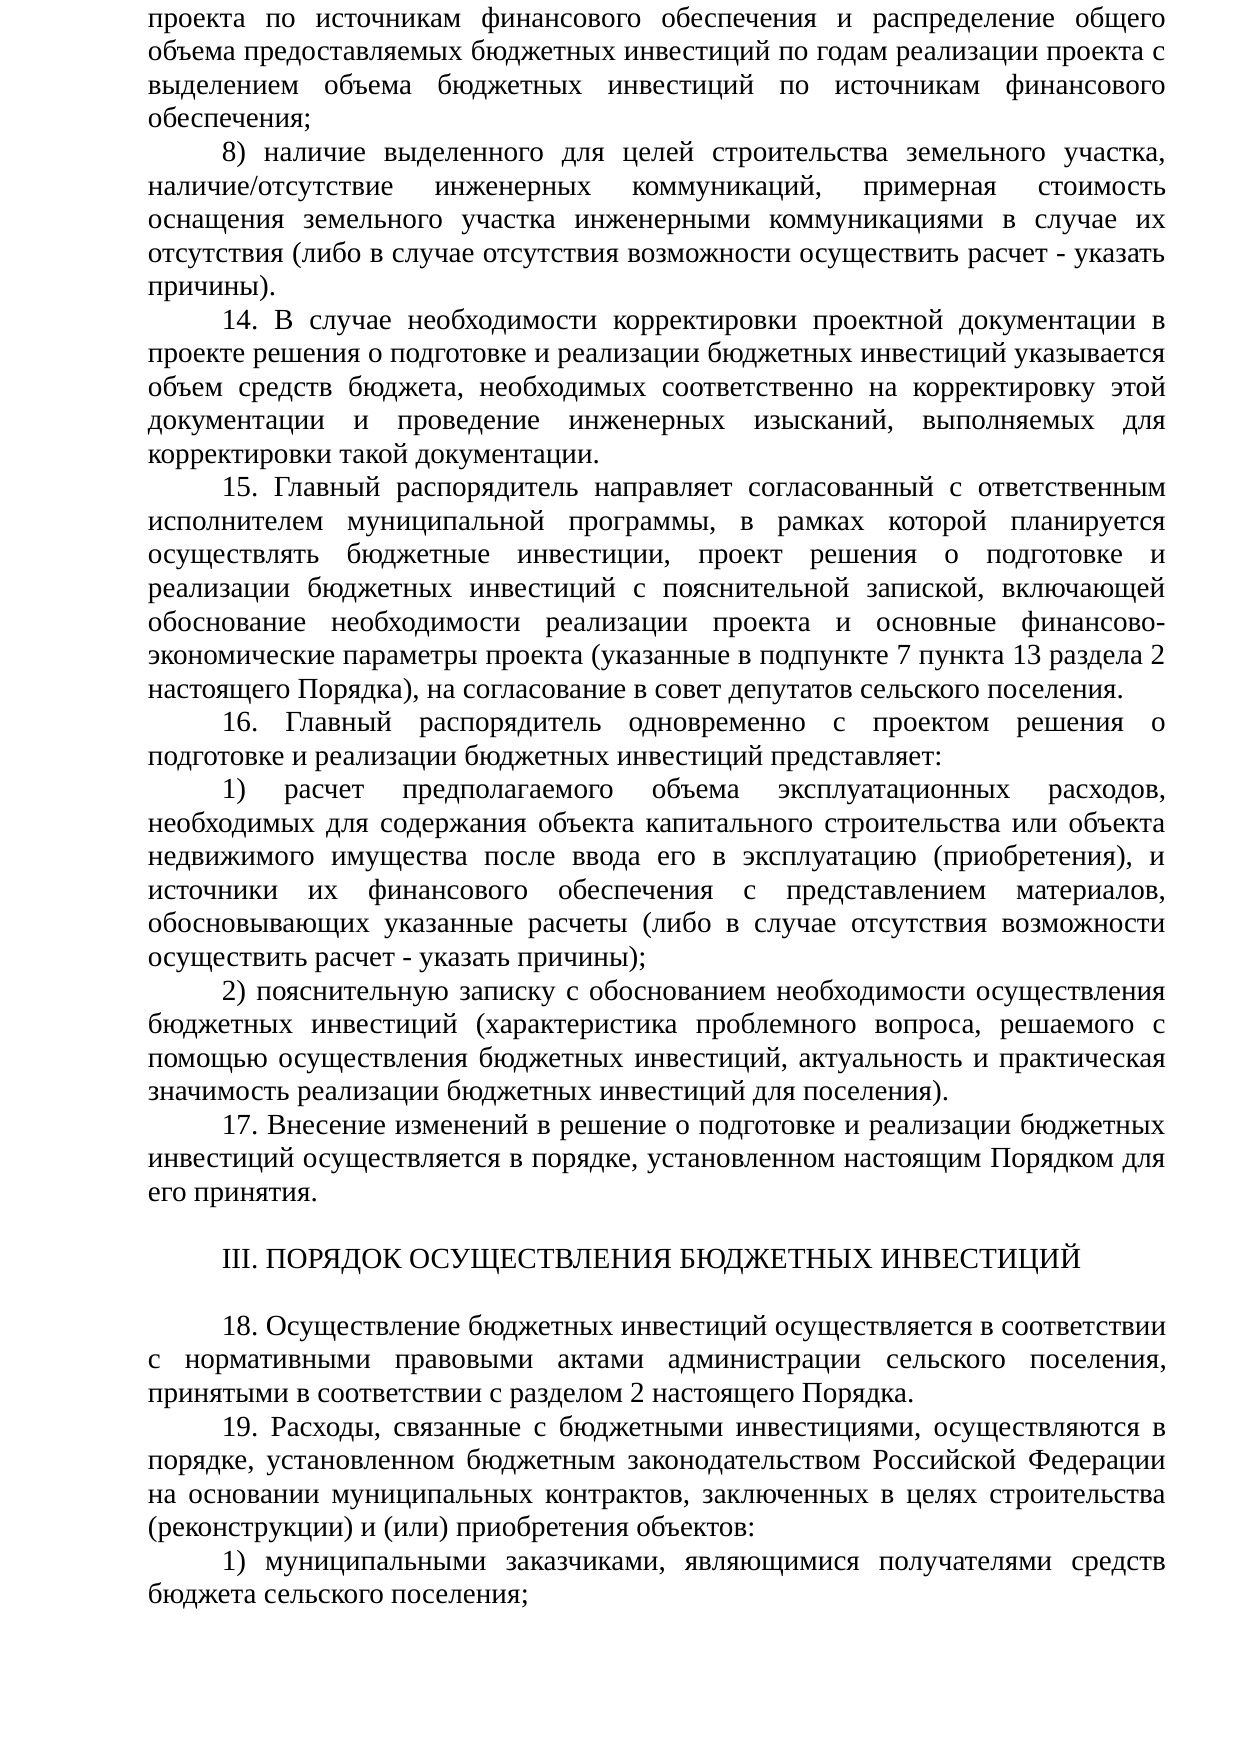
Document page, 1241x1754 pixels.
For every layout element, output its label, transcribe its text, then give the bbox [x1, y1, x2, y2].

text 19. Расходы, связанные с бюджетными инвестициями, осуществляются в порядке, установленном бюджетным законодательством Российской Федерации на основании муниципальных контрактов, заключенных в целях строительства (реконструкции) и (или) приобретения объектов: [148, 1409, 1167, 1543]
text 1) муниципальными заказчиками, являющимися получателями средств бюджета сельского поселения; [148, 1543, 1167, 1610]
text 1) расчет предполагаемого объема эксплуатационных расходов, необходимых для содержания объекта капитального строительства или объекта недвижимого имущества после ввода его в эксплуатацию (приобретения), и источники их финансового обеспечения с представлением материалов, обосновывающих указанные расчеты (либо в случае отсутствия возможности осуществить расчет - указать причины); [148, 771, 1167, 973]
text 8) наличие выделенного для целей строительства земельного участка, наличие/отсутствие инженерных коммуникаций, примерная стоимость оснащения земельного участка инженерными коммуникациями в случае их отсутствия (либо в случае отсутствия возможности осуществить расчет - указать причины). [148, 134, 1167, 302]
text 18. Осуществление бюджетных инвестиций осуществляется в соответствии с нормативными правовыми актами администрации сельского поселения, принятыми в соответствии с разделом 2 настоящего Порядка. [148, 1308, 1167, 1409]
text 14. В случае необходимости корректировки проектной документации в проекте решения о подготовке и реализации бюджетных инвестиций указывается объем средств бюджета, необходимых соответственно на корректировку этой документации и проведение инженерных изысканий, выполняемых для корректировки такой документации. [148, 302, 1167, 469]
text 2) пояснительную записку с обоснованием необходимости осуществления бюджетных инвестиций (характеристика проблемного вопроса, решаемого с помощью осуществления бюджетных инвестиций, актуальность и практическая значимость реализации бюджетных инвестиций для поселения). [148, 973, 1167, 1107]
text 15. Главный распорядитель направляет согласованный с ответственным исполнителем муниципальной программы, в рамках которой планируется осуществлять бюджетные инвестиции, проект решения о подготовке и реализации бюджетных инвестиций с пояснительной запиской, включающей обоснование необходимости реализации проекта и основные финансово-экономические параметры проекта (указанные в подпункте 7 пункта 13 раздела 2 настоящего Порядка), на согласование в совет депутатов сельского поселения. [148, 469, 1167, 704]
text 17. Внесение изменений в решение о подготовке и реализации бюджетных инвестиций осуществляется в порядке, установленном настоящим Порядком для его принятия. [148, 1107, 1167, 1207]
text 16. Главный распорядитель одновременно с проектом решения о подготовке и реализации бюджетных инвестиций представляет: [148, 704, 1167, 771]
text III. ПОРЯДОК ОСУЩЕСТВЛЕНИЯ БЮДЖЕТНЫХ ИНВЕСТИЦИЙ [148, 1241, 1167, 1274]
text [148, 0, 1167, 134]
